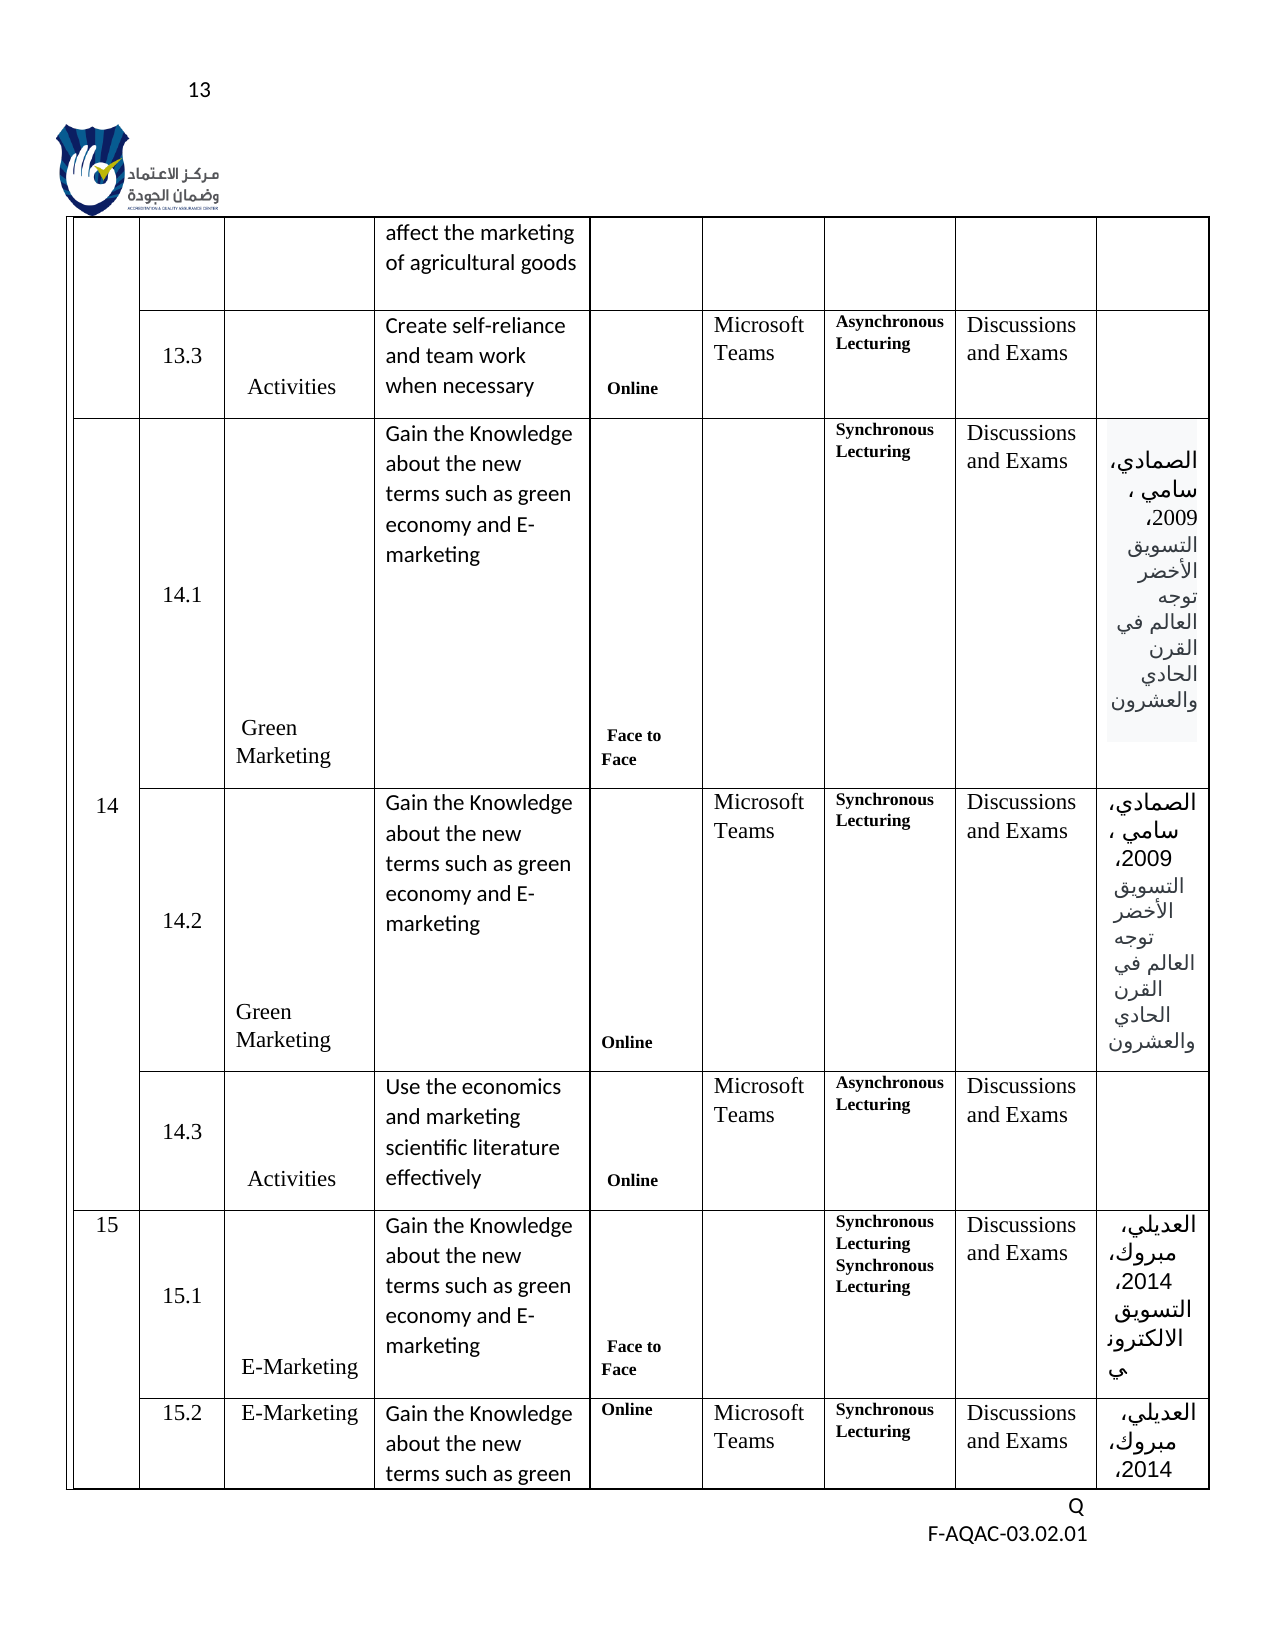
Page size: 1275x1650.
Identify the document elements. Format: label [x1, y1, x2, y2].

table_header [74, 1211, 139, 1488]
table_header [67, 217, 73, 1489]
table_header [1097, 218, 1208, 310]
table_header [375, 1211, 589, 1398]
table_header [825, 1072, 955, 1210]
table_header [703, 1211, 824, 1398]
table_header [140, 1211, 224, 1398]
table_header [375, 419, 589, 788]
table_header [140, 1399, 224, 1488]
table_header [225, 419, 374, 788]
table_header [956, 1399, 1096, 1488]
table_header [375, 1072, 589, 1210]
table_header [1097, 1072, 1208, 1210]
table_header [140, 1072, 224, 1210]
table_header [956, 218, 1096, 310]
table_header [375, 789, 589, 1071]
table_header [591, 789, 702, 1071]
table_header [703, 789, 824, 1071]
table_header [140, 789, 224, 1071]
table_header [225, 218, 374, 310]
table_header [1097, 311, 1208, 418]
table_header [225, 1211, 374, 1398]
table_header [703, 1399, 824, 1488]
table_header [225, 1072, 374, 1210]
table_header [956, 1211, 1096, 1398]
table_header [140, 311, 224, 418]
table_header [956, 419, 1096, 788]
table_header [375, 311, 589, 418]
table_header [225, 311, 374, 418]
table_header [1097, 789, 1208, 1071]
table_header [703, 218, 824, 310]
table_header [140, 218, 224, 310]
table_header [1097, 419, 1208, 788]
table_header [375, 1399, 589, 1488]
picture [56, 124, 219, 216]
table_header [703, 311, 824, 418]
table_header [1097, 1399, 1208, 1488]
table_header [74, 218, 139, 418]
table_header [74, 419, 139, 1210]
table_header [956, 311, 1096, 418]
table_header [825, 789, 955, 1071]
table_header [956, 789, 1096, 1071]
table_header [591, 311, 702, 418]
table_header [825, 419, 955, 788]
table_header [591, 1211, 702, 1398]
table_header [591, 419, 702, 788]
table_header [591, 1072, 702, 1210]
table_header [825, 1399, 955, 1488]
table_header [225, 789, 374, 1071]
table_header [591, 1399, 702, 1488]
table_header [825, 1211, 955, 1398]
table_header [591, 218, 702, 310]
table_header [956, 1072, 1096, 1210]
table_header [703, 1072, 824, 1210]
table_header [1097, 1211, 1208, 1398]
table_header [225, 1399, 374, 1488]
table_header [825, 311, 955, 418]
table_header [703, 419, 824, 788]
table_header [375, 218, 589, 310]
table_header [825, 218, 955, 310]
table_header [140, 419, 224, 788]
